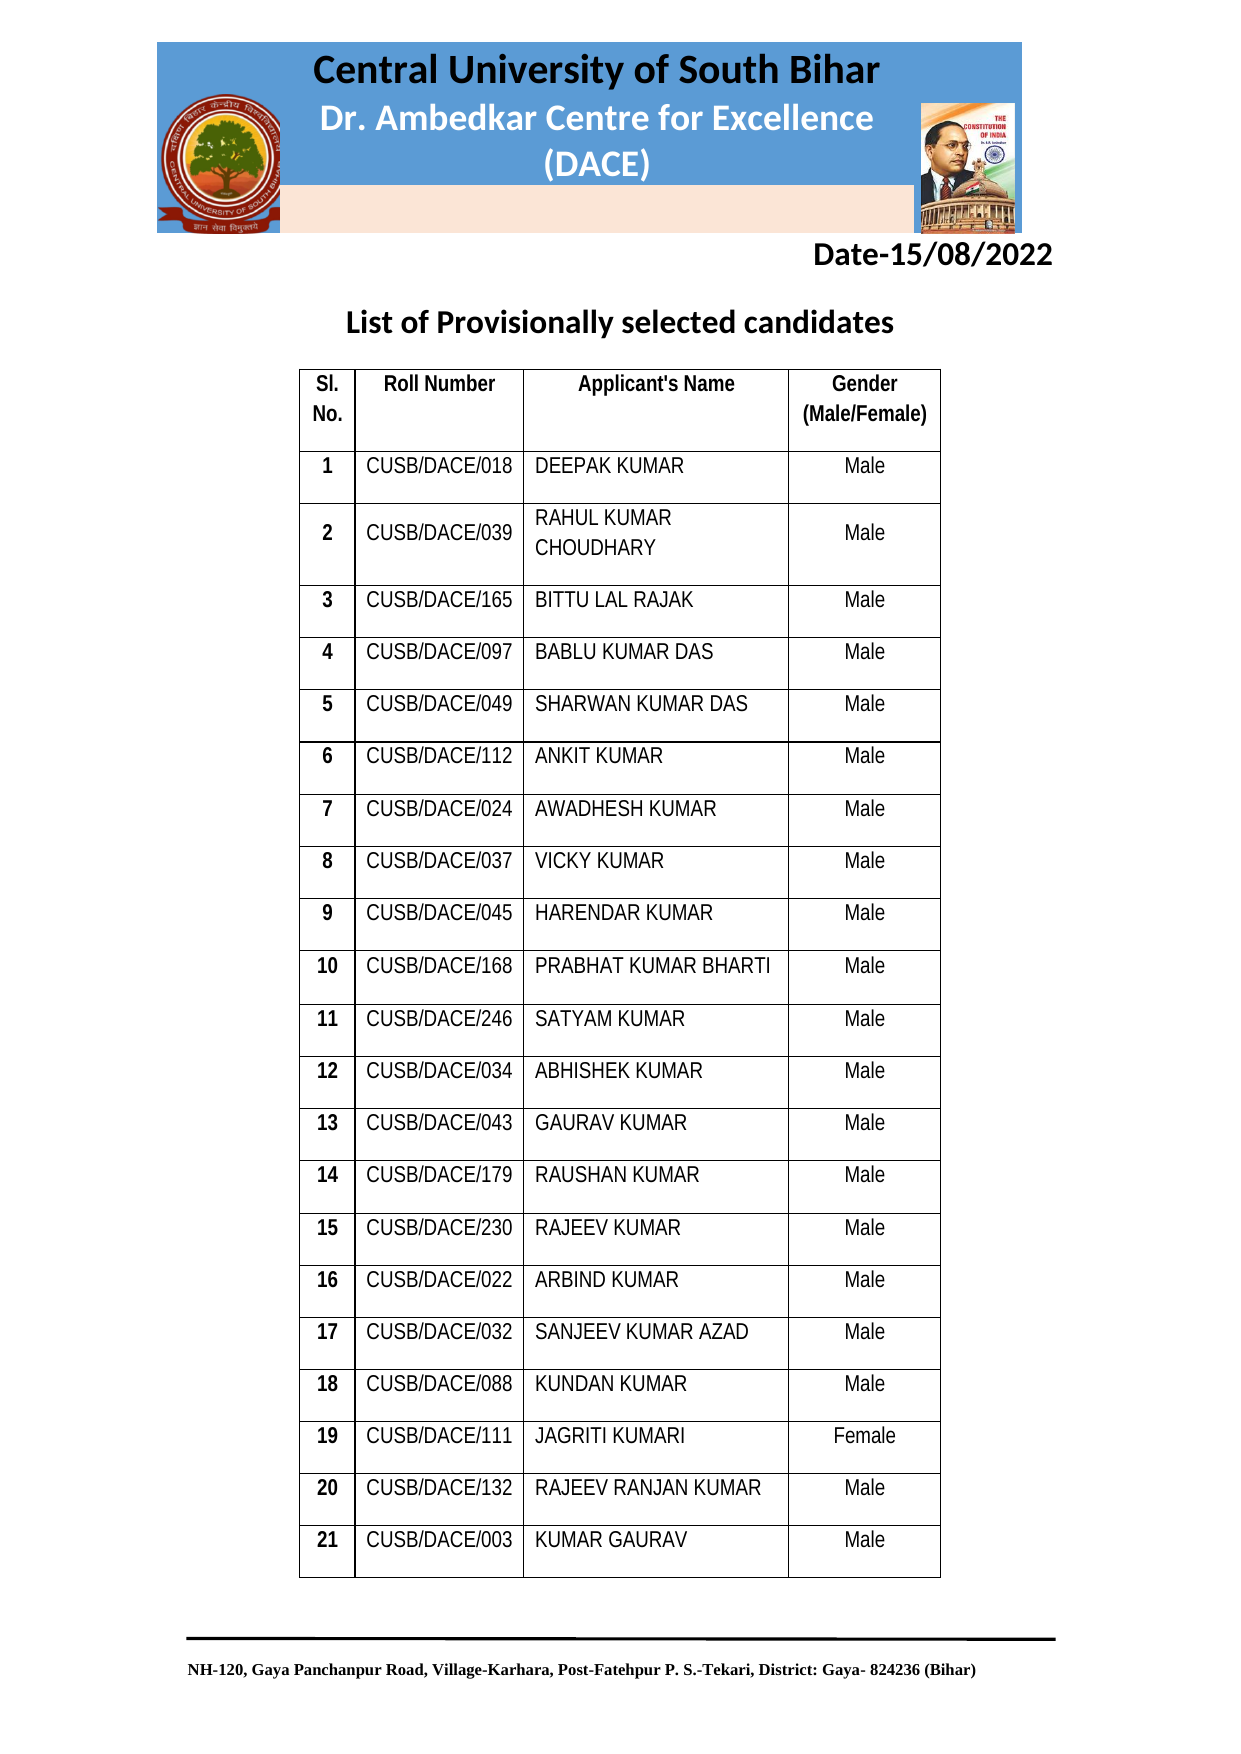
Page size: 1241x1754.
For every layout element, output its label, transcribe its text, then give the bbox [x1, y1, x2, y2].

table_cell CUSB/DACE/179 [356, 1161, 523, 1212]
table_cell Male [789, 951, 940, 1004]
table_cell Male [789, 1214, 940, 1264]
table_cell AWADHESH KUMAR [524, 795, 788, 846]
table_cell Male [789, 1109, 940, 1160]
table_cell 18 [300, 1370, 354, 1421]
table_cell CUSB/DACE/003 [356, 1526, 523, 1577]
table_cell CUSB/DACE/039 [356, 504, 523, 585]
table_cell 10 [300, 951, 354, 1004]
table_cell CUSB/DACE/024 [356, 795, 523, 846]
table_cell CUSB/DACE/045 [356, 899, 523, 950]
table_cell 2 [300, 504, 354, 585]
table_cell Male [789, 1526, 940, 1577]
table_cell DEEPAK KUMAR [524, 452, 788, 503]
table_cell CUSB/DACE/165 [356, 586, 523, 637]
table_header Gender (Male/Female) [789, 370, 940, 451]
table_cell CUSB/DACE/230 [356, 1214, 523, 1264]
table_cell Male [789, 504, 940, 585]
table_cell CUSB/DACE/112 [356, 743, 523, 793]
table_cell KUNDAN KUMAR [524, 1370, 788, 1421]
table_cell 7 [300, 795, 354, 846]
table_cell 21 [300, 1526, 354, 1577]
table_cell Male [789, 743, 940, 793]
table_cell Male [789, 899, 940, 950]
table_cell 12 [300, 1057, 354, 1108]
table_cell 3 [300, 586, 354, 637]
table_cell Male [789, 1005, 940, 1056]
table_cell SANJEEV KUMAR AZAD [524, 1318, 788, 1369]
table_cell GAURAV KUMAR [524, 1109, 788, 1160]
table_cell RAHUL KUMAR CHOUDHARY [524, 504, 788, 585]
table_cell RAUSHAN KUMAR [524, 1161, 788, 1212]
table_cell CUSB/DACE/168 [356, 951, 523, 1004]
table_cell Male [789, 1266, 940, 1317]
table_cell Male [789, 1057, 940, 1108]
table_cell 1 [300, 452, 354, 503]
table_header Sl. No. [300, 370, 354, 451]
table_cell CUSB/DACE/022 [356, 1266, 523, 1317]
table_cell ARBIND KUMAR [524, 1266, 788, 1317]
table_cell 8 [300, 847, 354, 898]
table_cell 11 [300, 1005, 354, 1056]
table_cell Female [789, 1422, 940, 1473]
table_cell SATYAM KUMAR [524, 1005, 788, 1056]
table_cell 20 [300, 1474, 354, 1525]
table_cell PRABHAT KUMAR BHARTI [524, 951, 788, 1004]
table_cell BABLU KUMAR DAS [524, 638, 788, 689]
table_cell CUSB/DACE/034 [356, 1057, 523, 1108]
table_cell ABHISHEK KUMAR [524, 1057, 788, 1108]
table_cell CUSB/DACE/032 [356, 1318, 523, 1369]
table_cell Male [789, 586, 940, 637]
table_header Roll Number [356, 370, 523, 451]
table_cell Male [789, 847, 940, 898]
table_cell 6 [300, 743, 354, 793]
table_cell Male [789, 1474, 940, 1525]
table_cell CUSB/DACE/111 [356, 1422, 523, 1473]
table_cell CUSB/DACE/132 [356, 1474, 523, 1525]
table_cell Male [789, 1370, 940, 1421]
table_cell Male [789, 1318, 940, 1369]
table_cell 13 [300, 1109, 354, 1160]
table_cell 15 [300, 1214, 354, 1264]
table_cell 16 [300, 1266, 354, 1317]
table_cell Male [789, 690, 940, 741]
table_cell RAJEEV RANJAN KUMAR [524, 1474, 788, 1525]
text List of Provisionally selected candidates [187, 301, 1053, 342]
table_cell 19 [300, 1422, 354, 1473]
text Date-15/08/2022 [187, 150, 1053, 274]
table_cell Male [789, 452, 940, 503]
table_cell CUSB/DACE/049 [356, 690, 523, 741]
picture [921, 103, 1015, 234]
table_cell 17 [300, 1318, 354, 1369]
table_cell CUSB/DACE/018 [356, 452, 523, 503]
table_cell Male [789, 1161, 940, 1212]
table_header Applicant's Name [524, 370, 788, 451]
table_cell VICKY KUMAR [524, 847, 788, 898]
table_cell KUMAR GAURAV [524, 1526, 788, 1577]
table_cell JAGRITI KUMARI [524, 1422, 788, 1473]
table_cell BITTU LAL RAJAK [524, 586, 788, 637]
picture [157, 94, 280, 234]
table_cell ANKIT KUMAR [524, 743, 788, 793]
table_cell CUSB/DACE/043 [356, 1109, 523, 1160]
table_cell CUSB/DACE/088 [356, 1370, 523, 1421]
table_cell CUSB/DACE/246 [356, 1005, 523, 1056]
table_cell Male [789, 795, 940, 846]
table_cell 4 [300, 638, 354, 689]
table_cell Male [789, 638, 940, 689]
table_cell SHARWAN KUMAR DAS [524, 690, 788, 741]
table_cell 14 [300, 1161, 354, 1212]
table_cell CUSB/DACE/037 [356, 847, 523, 898]
table_cell 9 [300, 899, 354, 950]
table_cell CUSB/DACE/097 [356, 638, 523, 689]
table_cell 5 [300, 690, 354, 741]
table_cell HARENDAR KUMAR [524, 899, 788, 950]
table_cell RAJEEV KUMAR [524, 1214, 788, 1264]
